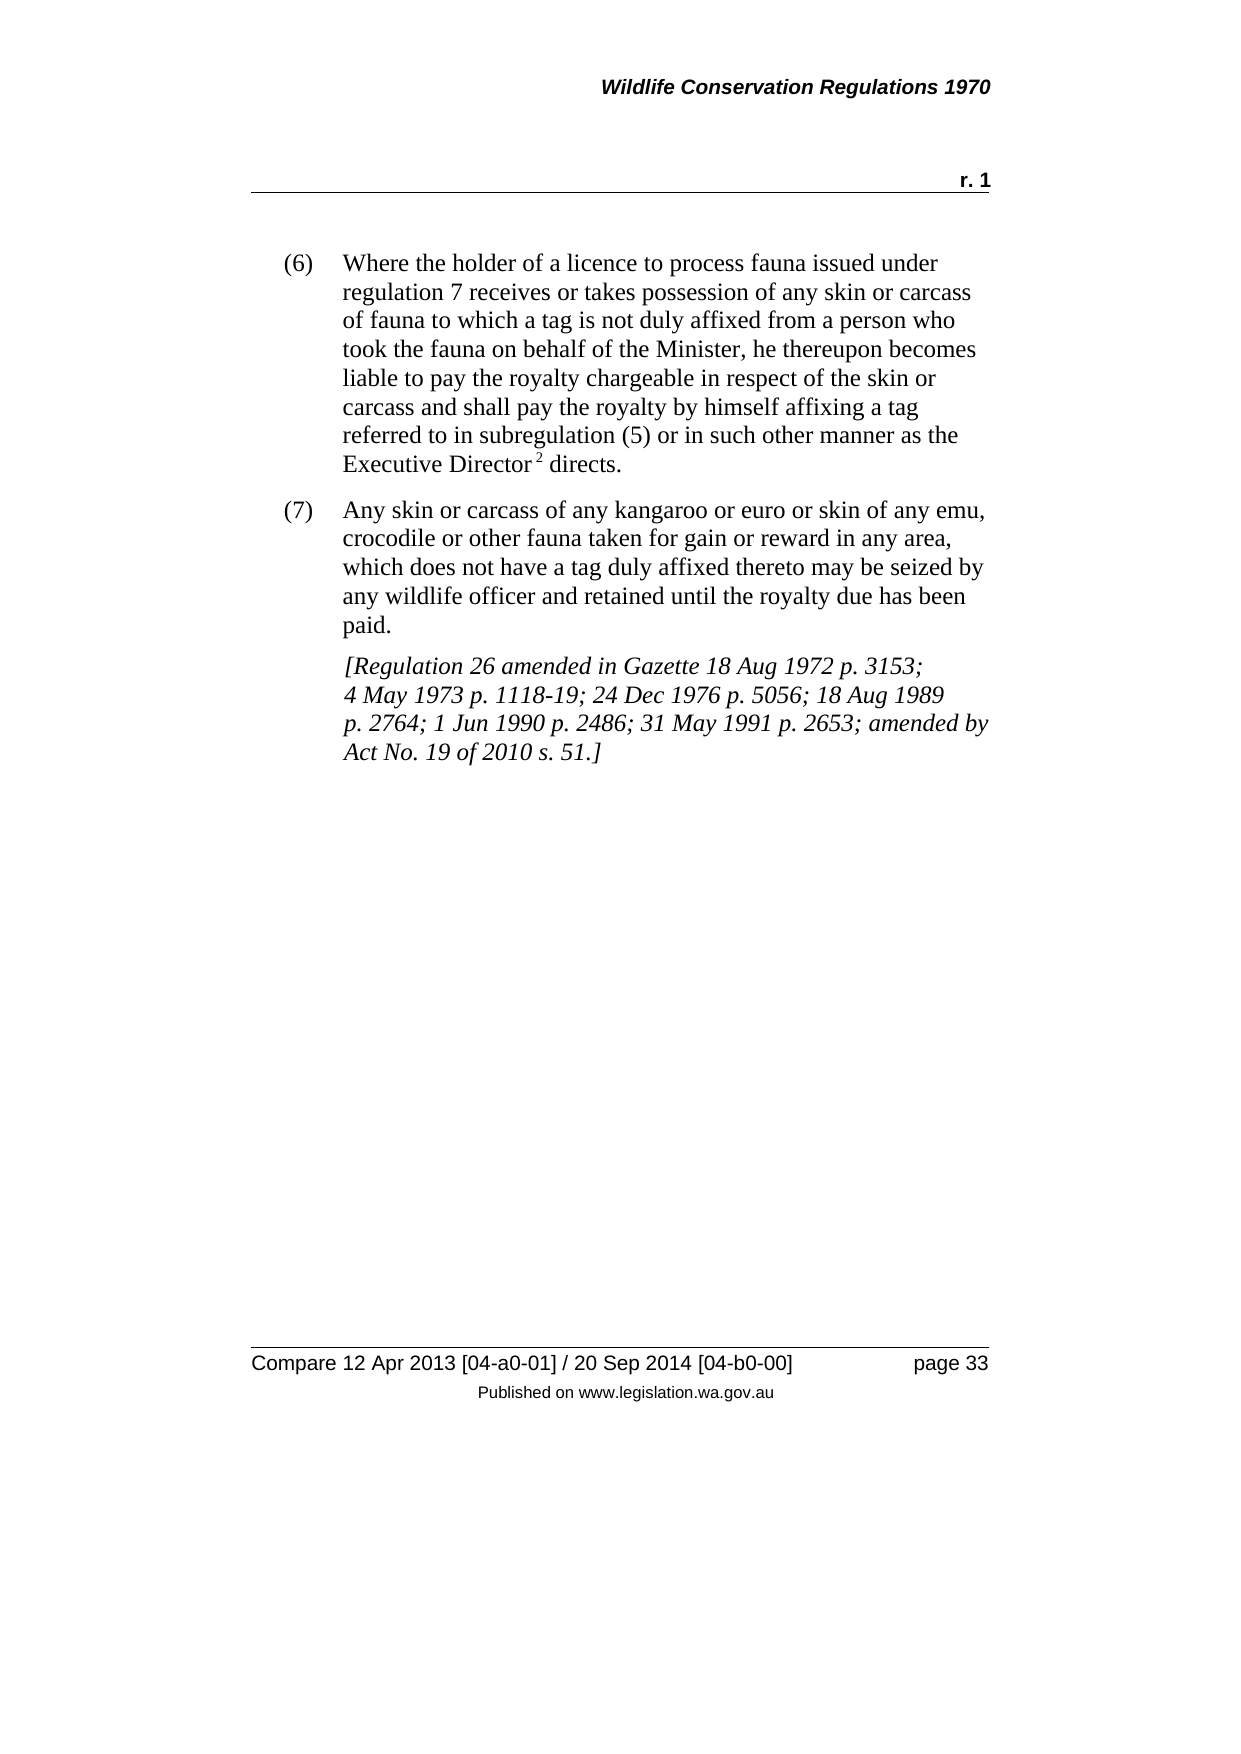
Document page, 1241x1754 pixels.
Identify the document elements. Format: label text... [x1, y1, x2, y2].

text [Regulation 26 amended in Gazette 18 Aug 1972 p. 3153; 4 May 1973 p. 1118-19; 24 Dec 1976 p. 5056; 18 Aug 1989 p. 2764; 1 Jun 1990 p. 2486; 31 May 1991 p. 2653; amended by Act No. 19 of 2010 s. 51.] [251, 651, 989, 766]
text (7) Any skin or carcass of any kangaroo or euro or skin of any emu, crocodile or other fauna taken for gain or reward in any area, which does not have a tag duly affixed thereto may be seized by any wildlife officer and retained until the royalty due has been paid. [251, 495, 989, 638]
text (6) Where the holder of a licence to process fauna issued under regulation 7 receives or takes possession of any skin or carcass of fauna to which a tag is not duly affixed from a person who took the fauna on behalf of the Minister, he thereupon becomes liable to pay the royalty chargeable in respect of the skin or carcass and shall pay the royalty by himself affixing a tag referred to in subregulation (5) or in such other manner as the Executive Director 2 directs. [251, 248, 989, 478]
